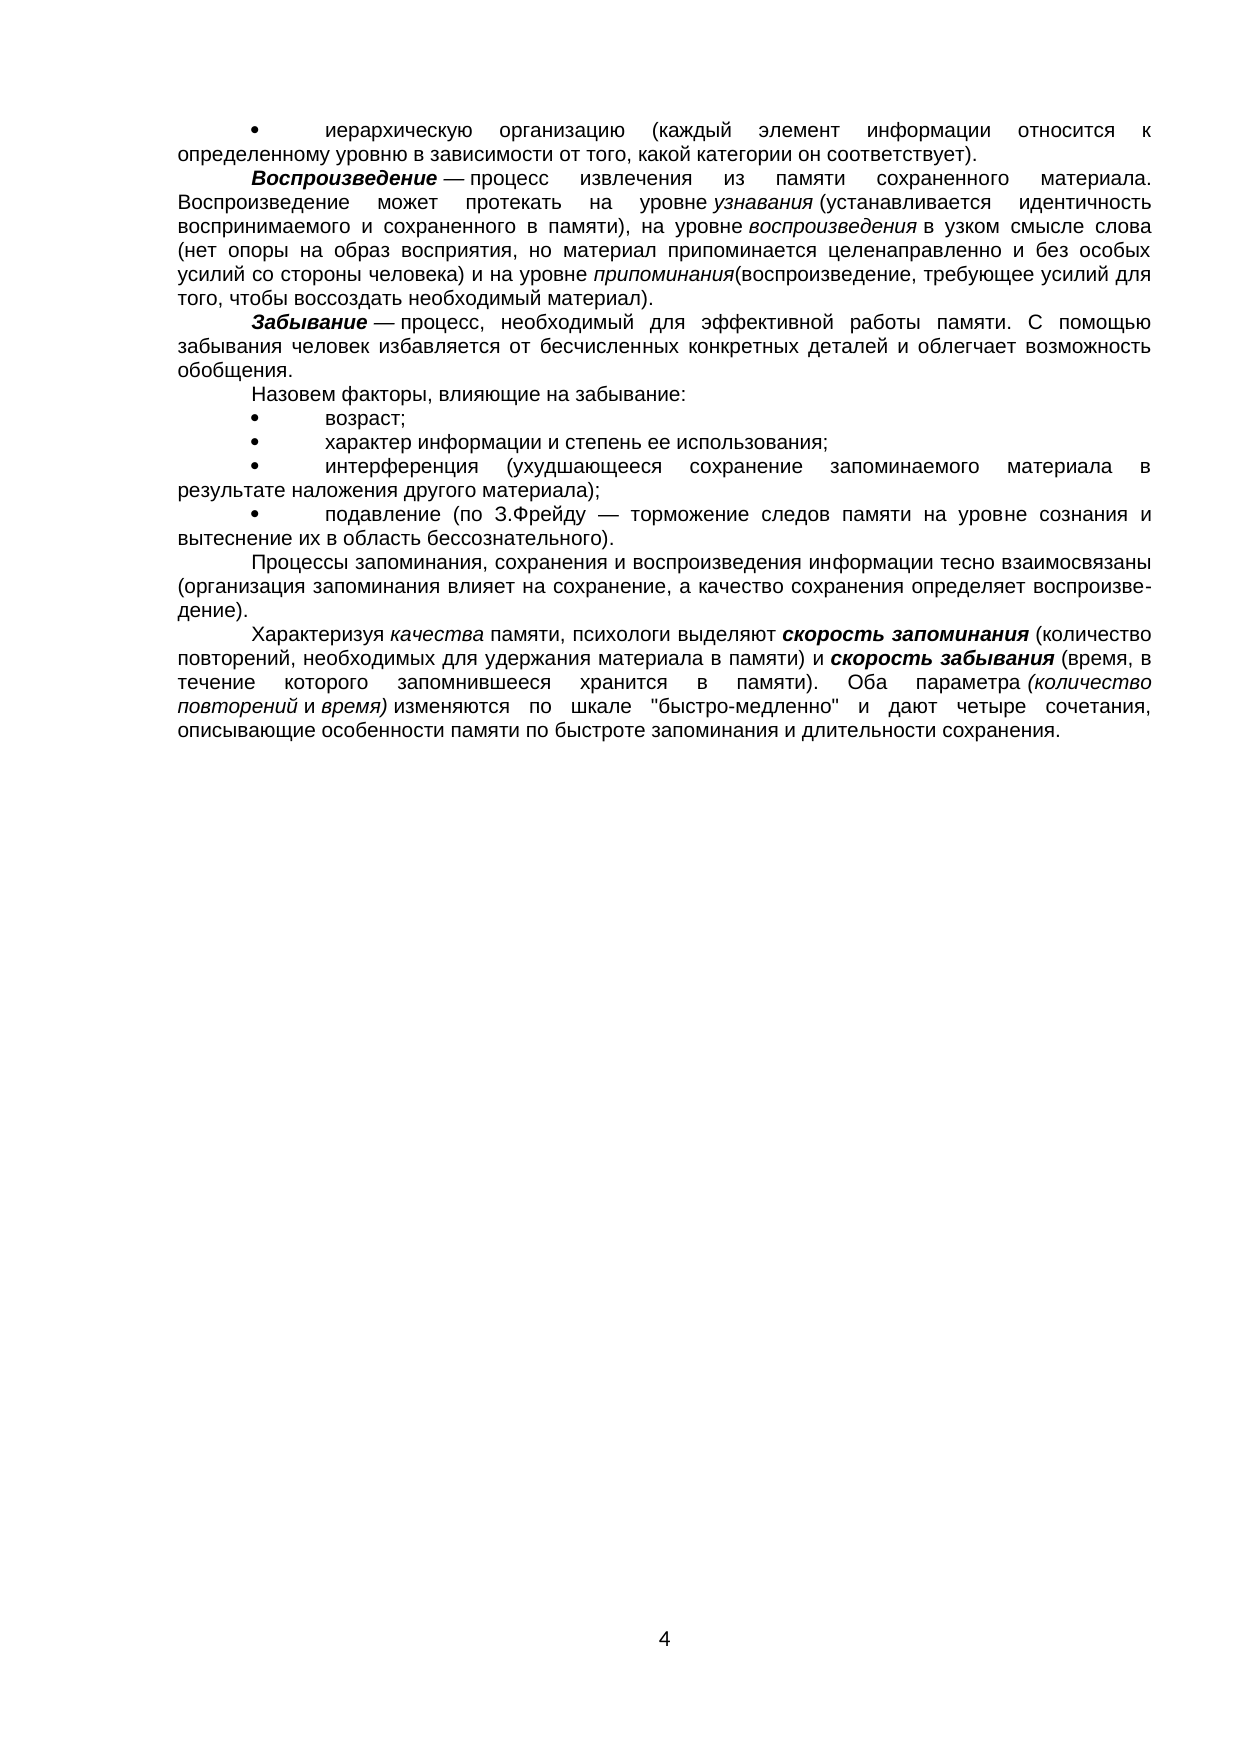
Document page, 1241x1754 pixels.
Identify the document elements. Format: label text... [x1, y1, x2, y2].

list характер информации и степень ее использования; [177, 430, 1152, 454]
text Воспроизведение — процесс извлечения из памяти сохраненного материала. Воспроизведение может протекать на уровне узнавания (устанавливается идентичность воспринимаемого и сохраненного в памяти), на уровне воспроизведения в узком смысле слова (нет опоры на образ восприятия, но материал припоминается целенаправленно и без особых усилий со стороны человека) и на уровне припоминания(воспроизведение, требующее усилий для того, чтобы воссоздать необходимый материал). [177, 166, 1152, 310]
list подавление (по З.Фрейду — торможение следов памяти на уровне сознания и вытеснение их в область бессознательного). [177, 502, 1152, 550]
text Процессы запоминания, сохранения и воспроизведения информации тесно взаимосвязаны (организация запоминания влияет на сохранение, а качество сохранения определяет воспроизведение). [177, 550, 1152, 622]
text Забывание — процесс, необходимый для эффективной работы памяти. С помощью забывания человек избавляется от бесчисленных конкретных деталей и облегчает возможность обобщения. [177, 310, 1152, 382]
list иерархическую организацию (каждый элемент информации относится к определенному уровню в зависимости от того, какой категории он соответствует). [177, 118, 1152, 166]
text Характеризуя качества памяти, психологи выделяют скорость запоминания (количество повторений, необходимых для удержания материала в памяти) и скорость забывания (время, в течение которого запомнившееся хранится в памяти). Оба параметра (количество повторений и время) изменяются по шкале "быстро-медленно" и дают четыре сочетания, описывающие особенности памяти по быстроте запоминания и длительности сохранения. [177, 622, 1152, 742]
text Назовем факторы, влияющие на забывание: [177, 382, 1152, 406]
list возраст; [177, 406, 1152, 430]
list интерференция (ухудшающееся сохранение запоминаемого материала в результате наложения другого материала); [177, 454, 1152, 502]
